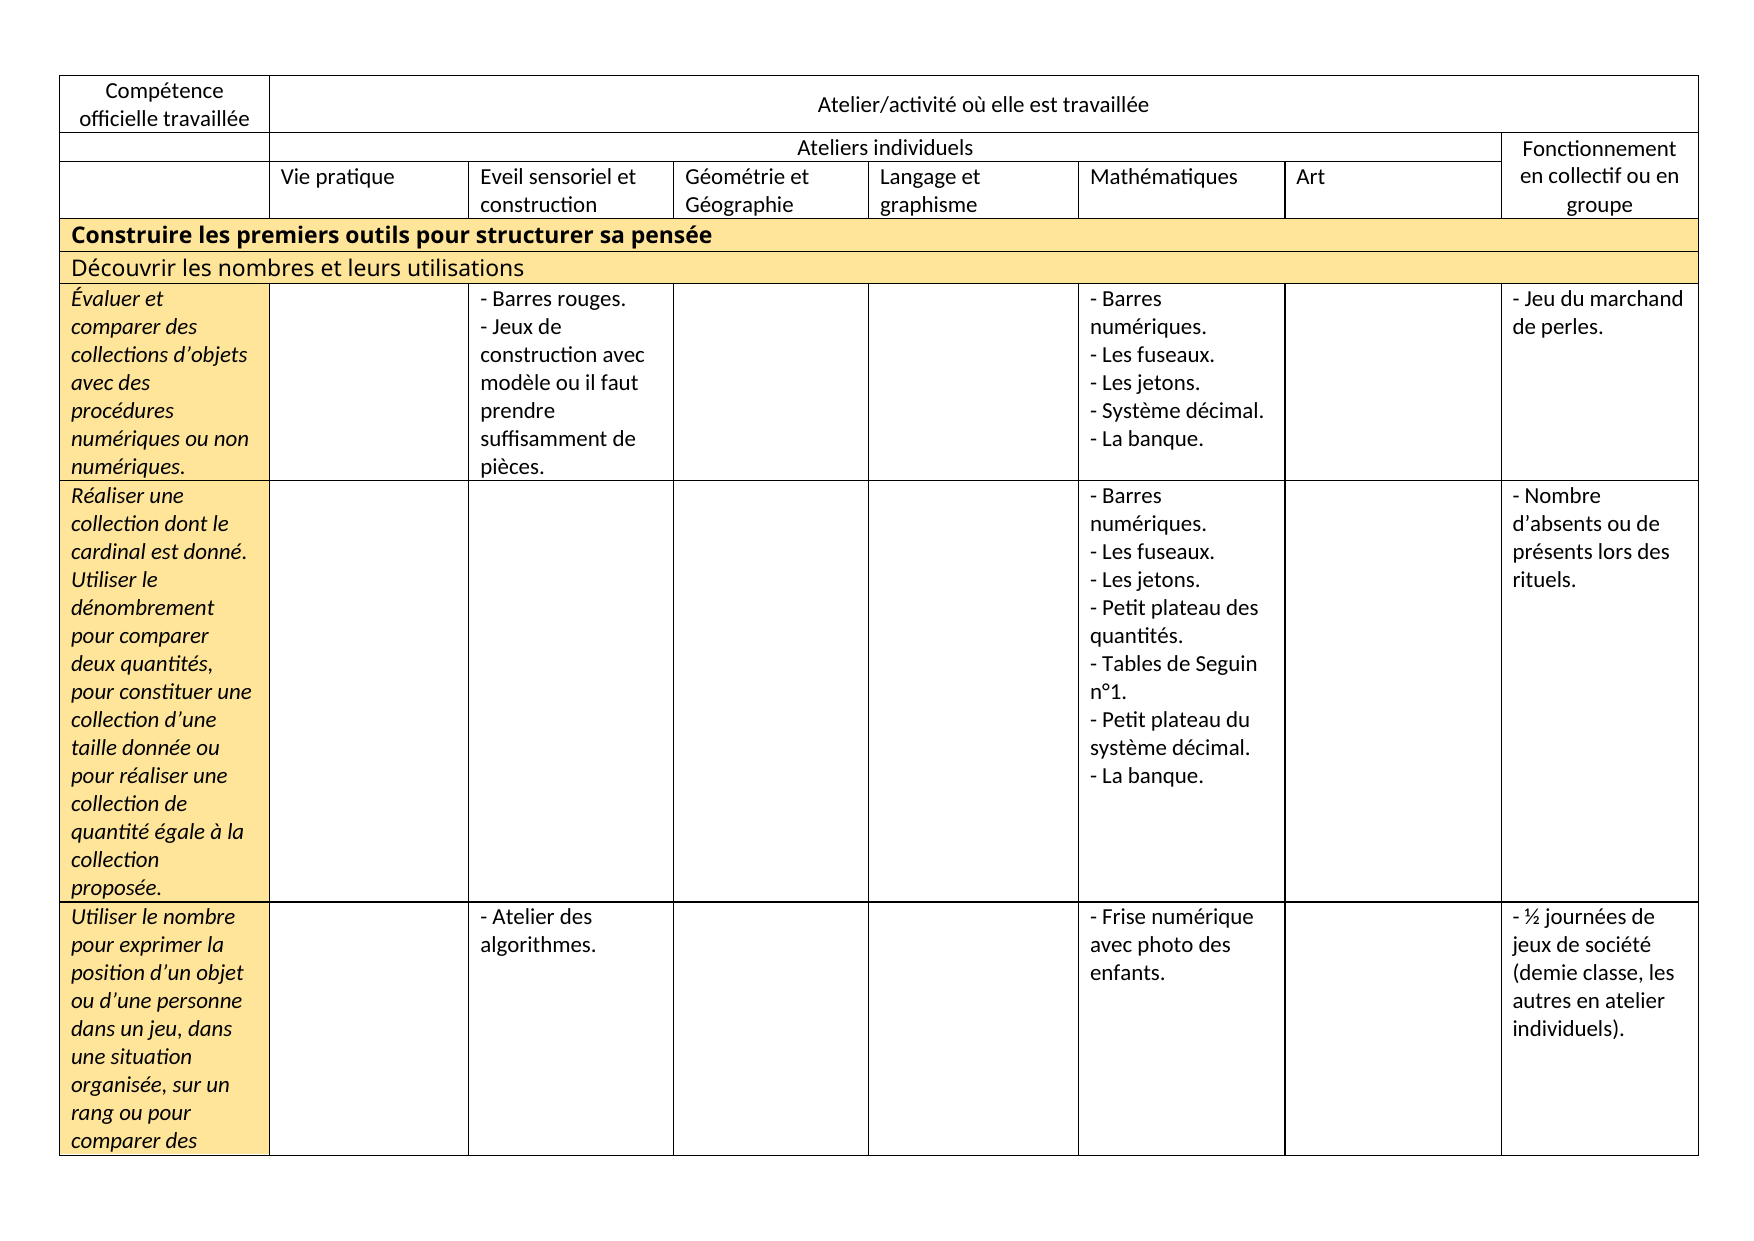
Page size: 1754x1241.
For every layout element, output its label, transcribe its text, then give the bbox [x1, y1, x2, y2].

table_cell [674, 284, 868, 480]
table_cell [270, 481, 468, 901]
table_cell [674, 903, 868, 1154]
table_cell [270, 903, 468, 1154]
table_cell Langage et graphisme [869, 162, 1078, 218]
table_header Compétence officielle travaillée [60, 76, 269, 132]
table_cell Géométrie et Géographie [674, 162, 868, 218]
table_cell Fonctionnement en collectif ou en groupe [1502, 133, 1698, 218]
table_cell Découvrir les nombres et leurs utilisations [60, 252, 1698, 283]
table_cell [469, 903, 673, 1154]
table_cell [60, 903, 269, 1154]
table_cell [60, 162, 269, 218]
table_cell - Barres rouges. - Jeux de construction avec modèle ou il faut prendre suffisamment de pièces. [469, 284, 673, 480]
table_cell Ateliers individuels [270, 133, 1501, 161]
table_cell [1079, 903, 1284, 1154]
table_cell [1286, 481, 1501, 901]
table_cell Art [1286, 162, 1501, 218]
table_cell [1286, 903, 1501, 1154]
table_cell Évaluer et comparer des collections d’objets avec des procédures numériques ou non numériques. [60, 284, 269, 480]
table_cell Construire les premiers outils pour structurer sa pensée [60, 219, 1698, 251]
table_cell Mathématiques [1079, 162, 1284, 218]
table_cell Eveil sensoriel et construction [469, 162, 673, 218]
table_cell [270, 284, 468, 480]
table_cell [674, 481, 868, 901]
table_cell [469, 481, 673, 901]
table_cell [1286, 284, 1501, 480]
table_cell [869, 903, 1078, 1154]
table_cell Vie pratique [270, 162, 468, 218]
table_cell - Jeu du marchand de perles. [1502, 284, 1698, 480]
table_cell - Nombre d’absents ou de présents lors des rituels. [1502, 481, 1698, 901]
table_cell [869, 481, 1078, 901]
table_cell - Barres numériques. - Les fuseaux. - Les jetons. - Petit plateau des quantités. - Tables de Seguin n°1. - Petit plateau du système décimal. - La banque. [1079, 481, 1284, 901]
table_cell [60, 133, 269, 161]
table_header Atelier/activité où elle est travaillée [270, 76, 1698, 132]
table_cell [869, 284, 1078, 480]
table_cell - Barres numériques. - Les fuseaux. - Les jetons. - Système décimal. - La banque. [1079, 284, 1284, 480]
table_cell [1502, 903, 1698, 1154]
table_cell Réaliser une collection dont le cardinal est donné. Utiliser le dénombrement pour comparer deux quantités, pour constituer une collection d’une taille donnée ou pour réaliser une collection de quantité égale à la collection proposée. [60, 481, 269, 901]
